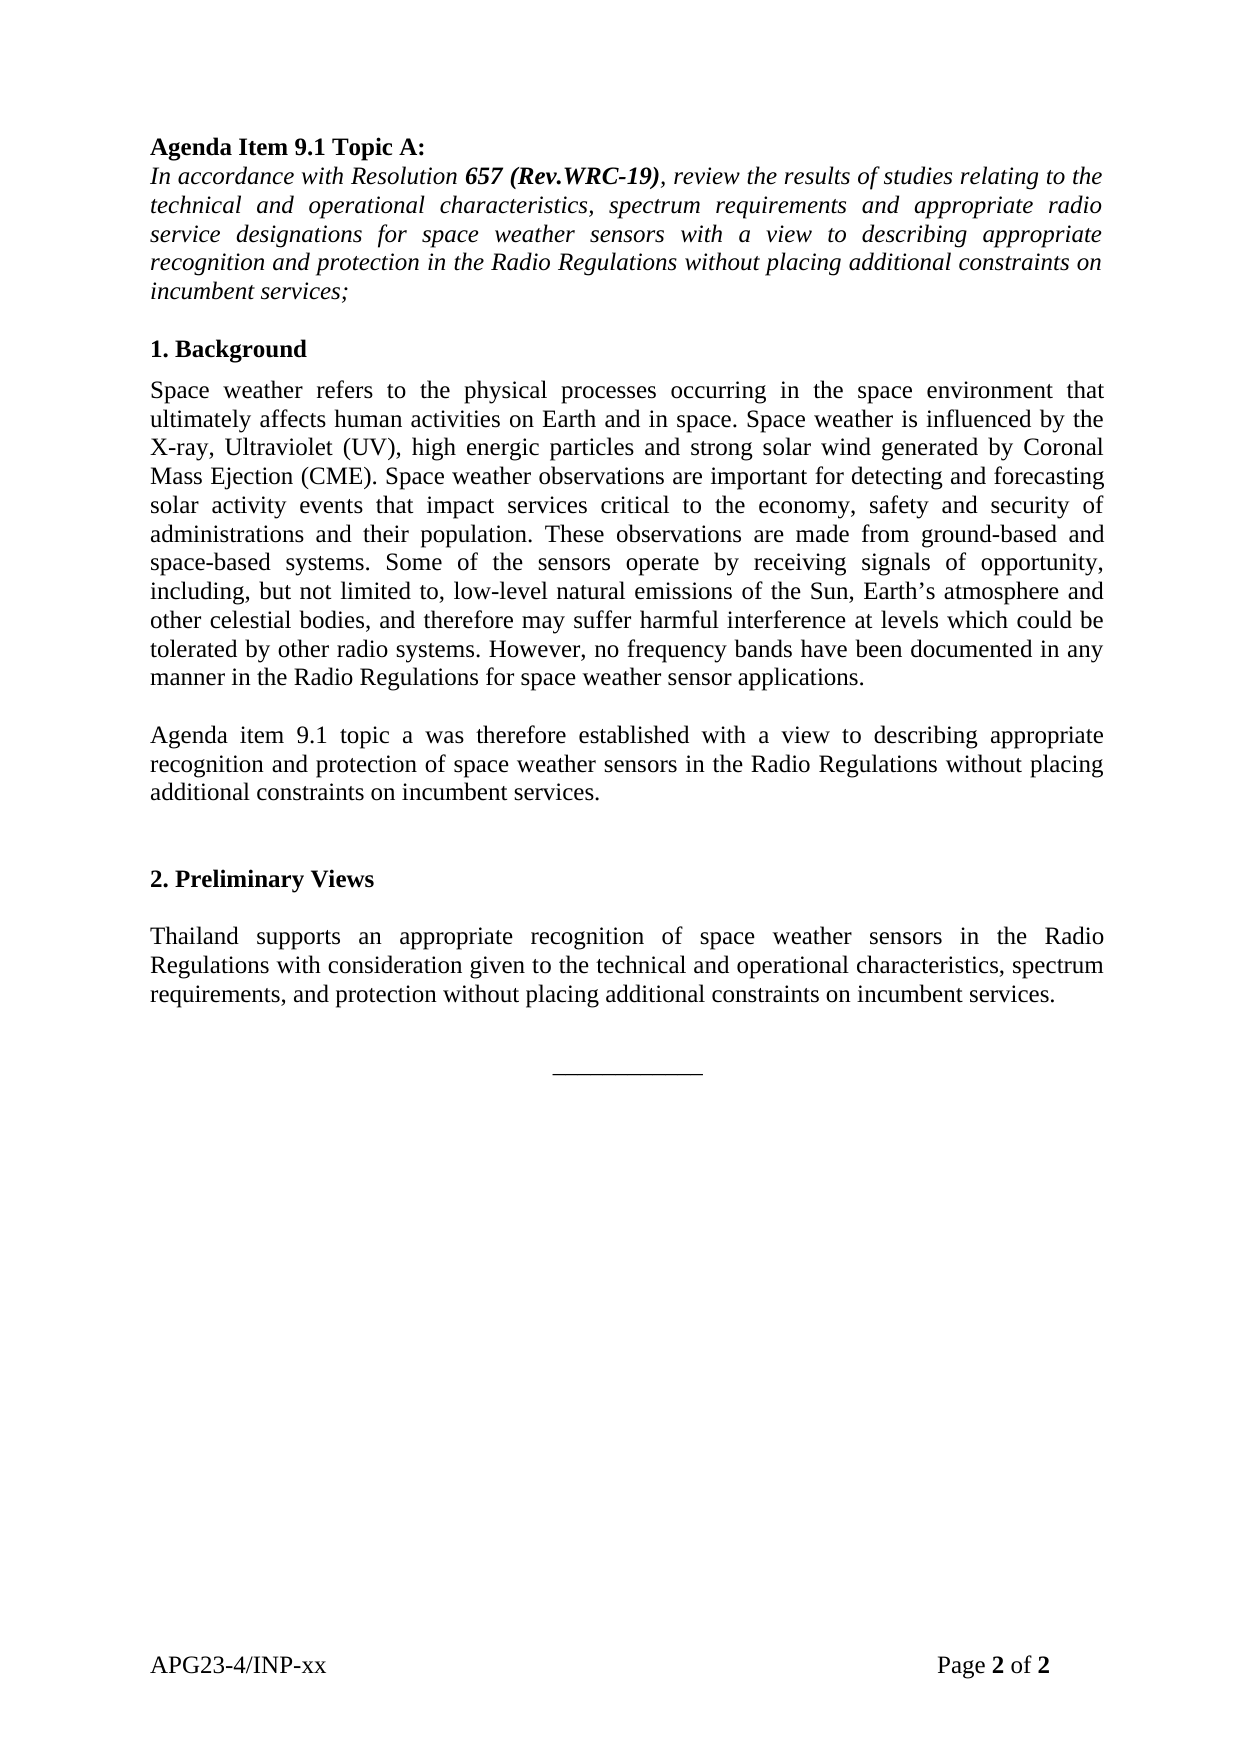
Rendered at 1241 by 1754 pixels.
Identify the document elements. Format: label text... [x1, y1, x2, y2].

text ____________ [150, 1049, 1105, 1077]
text Agenda item 9.1 topic a was therefore established with a view to describing appropriate recognition and protection of space weather sensors in the Radio Regulations without placing additional constraints on incumbent services. [150, 720, 1105, 806]
text 1. Background [150, 334, 1105, 362]
text 2. Preliminary Views [150, 864, 1105, 892]
text Thailand supports an appropriate recognition of space weather sensors in the Radio Regulations with consideration given to the technical and operational characteristics, spectrum requirements, and protection without placing additional constraints on incumbent services. [150, 921, 1105, 1007]
text Agenda Item 9.1 Topic A: [150, 132, 1105, 161]
text In accordance with Resolution 657 (Rev.WRC-19), review the results of studies relating to the technical and operational characteristics, spectrum requirements and appropriate radio service designations for space weather sensors with a view to describing appropriate recognition and protection in the Radio Regulations without placing additional constraints on incumbent services; [150, 161, 1105, 305]
text Space weather refers to the physical processes occurring in the space environment that ultimately affects human activities on Earth and in space. Space weather is influenced by the X-ray, Ultraviolet (UV), high energic particles and strong solar wind generated by Coronal Mass Ejection (CME). Space weather observations are important for detecting and forecasting solar activity events that impact services critical to the economy, safety and security of administrations and their population. These observations are made from ground-based and space-based systems. Some of the sensors operate by receiving signals of opportunity, including, but not limited to, low-level natural emissions of the Sun, Earth’s atmosphere and other celestial bodies, and therefore may suffer harmful interference at levels which could be tolerated by other radio systems. However, no frequency bands have been documented in any manner in the Radio Regulations for space weather sensor applications. [150, 375, 1105, 691]
